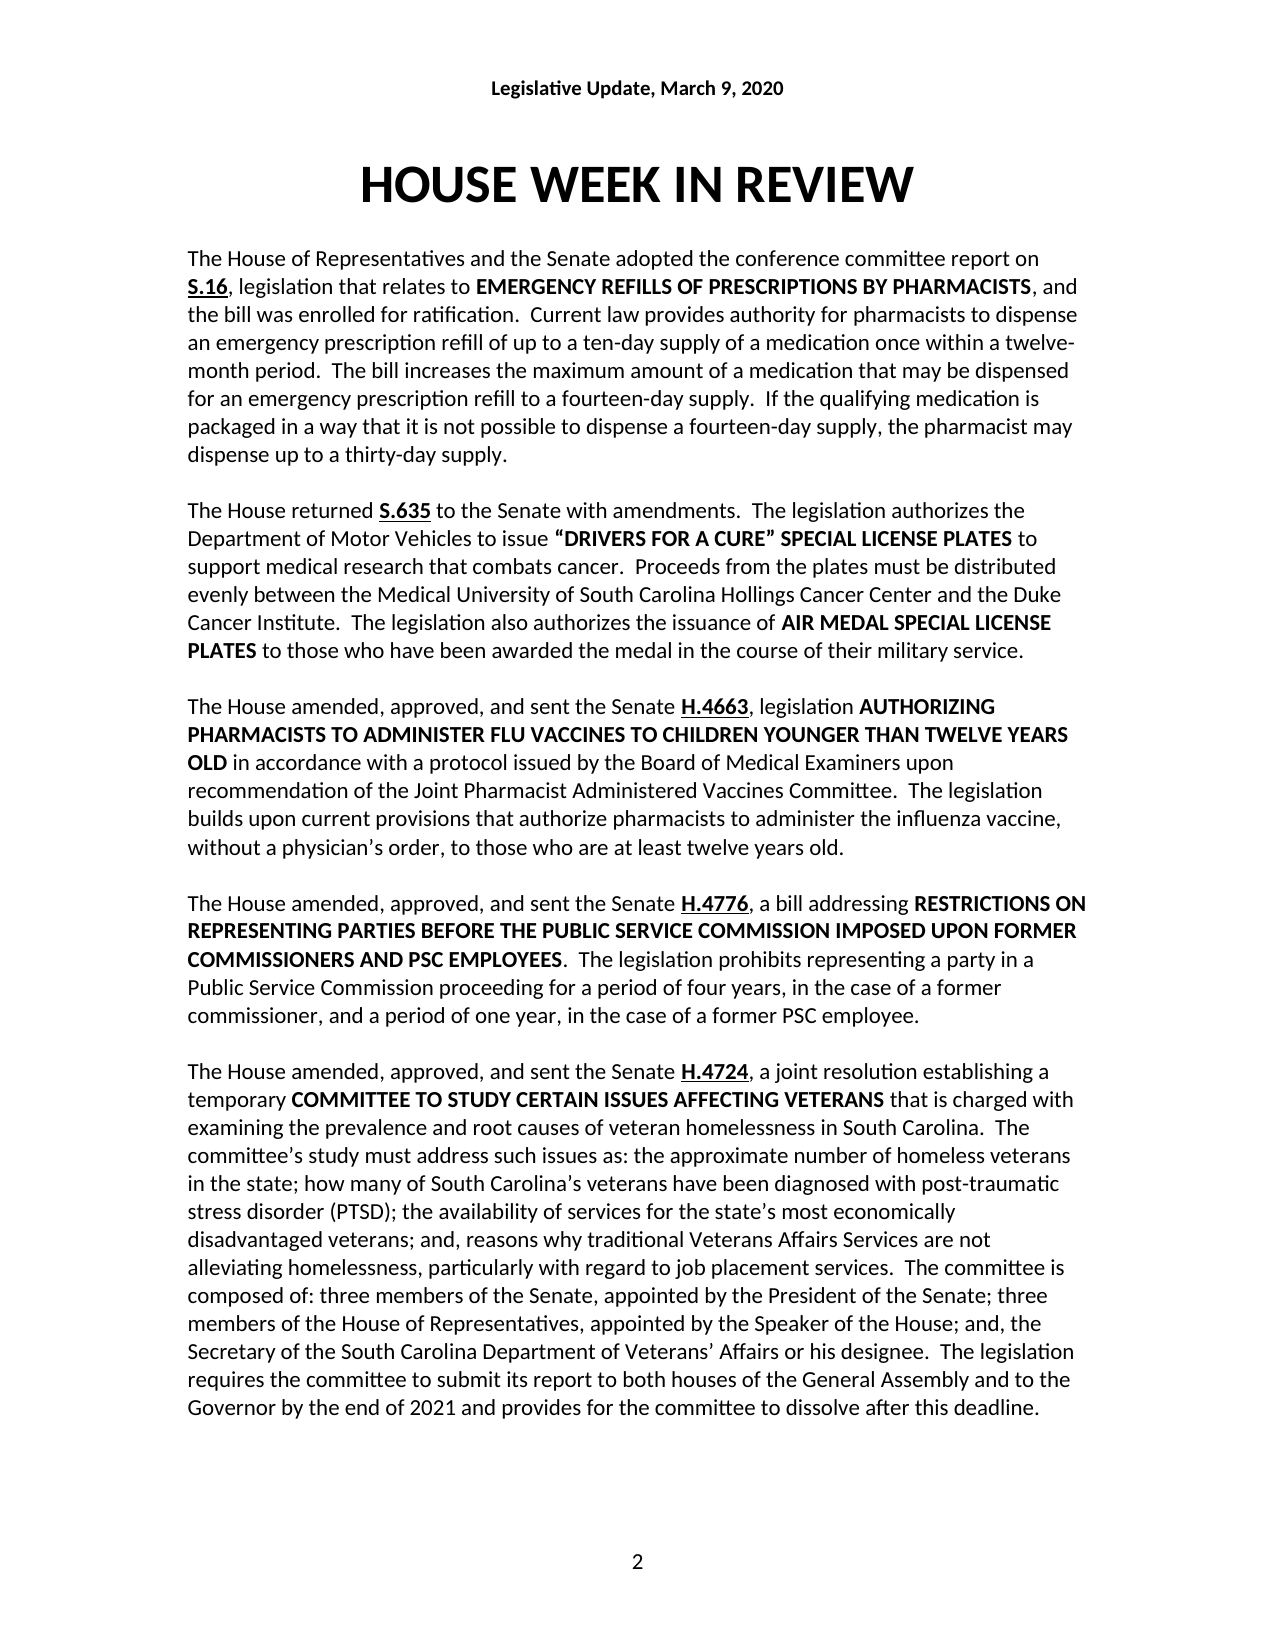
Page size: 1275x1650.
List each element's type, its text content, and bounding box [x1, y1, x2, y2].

text The House amended, approved, and sent the Senate H.4776, a bill addressing RESTRICTIONS ON REPRESENTING PARTIES BEFORE THE PUBLIC SERVICE COMMISSION IMPOSED UPON FORMER COMMISSIONERS AND PSC EMPLOYEES. The legislation prohibits representing a party in a Public Service Commission proceeding for a period of four years, in the case of a former commissioner, and a period of one year, in the case of a former PSC employee. [187, 889, 1087, 1029]
text The House of Representatives and the Senate adopted the conference committee report on S.16, legislation that relates to EMERGENCY REFILLS OF PRESCRIPTIONS BY PHARMACISTS, and the bill was enrolled for ratification. Current law provides authority for pharmacists to dispense an emergency prescription refill of up to a ten-day supply of a medication once within a twelve-month period. The bill increases the maximum amount of a medication that may be dispensed for an emergency prescription refill to a fourteen-day supply. If the qualifying medication is packaged in a way that it is not possible to dispense a fourteen-day supply, the pharmacist may dispense up to a thirty-day supply. [187, 244, 1087, 468]
text The House amended, approved, and sent the Senate H.4724, a joint resolution establishing a temporary COMMITTEE TO STUDY CERTAIN ISSUES AFFECTING VETERANS that is charged with examining the prevalence and root causes of veteran homelessness in South Carolina. The committee’s study must address such issues as: the approximate number of homeless veterans in the state; how many of South Carolina’s veterans have been diagnosed with post-traumatic stress disorder (PTSD); the availability of services for the state’s most economically disadvantaged veterans; and, reasons why traditional Veterans Affairs Services are not alleviating homelessness, particularly with regard to job placement services. The committee is composed of: three members of the Senate, appointed by the President of the Senate; three members of the House of Representatives, appointed by the Speaker of the House; and, the Secretary of the South Carolina Department of Veterans’ Affairs or his designee. The legislation requires the committee to submit its report to both houses of the General Assembly and to the Governor by the end of 2021 and provides for the committee to dissolve after this deadline. [187, 1057, 1087, 1421]
text The House amended, approved, and sent the Senate H.4663, legislation AUTHORIZING PHARMACISTS TO ADMINISTER FLU VACCINES TO CHILDREN YOUNGER THAN TWELVE YEARS OLD in accordance with a protocol issued by the Board of Medical Examiners upon recommendation of the Joint Pharmacist Administered Vaccines Committee. The legislation builds upon current provisions that authorize pharmacists to administer the influenza vaccine, without a physician’s order, to those who are at least twelve years old. [187, 692, 1087, 861]
text HOUSE WEEK IN REVIEW [187, 150, 1087, 216]
text The House returned S.635 to the Senate with amendments. The legislation authorizes the Department of Motor Vehicles to issue “DRIVERS FOR A CURE” SPECIAL LICENSE PLATES to support medical research that combats cancer. Proceeds from the plates must be distributed evenly between the Medical University of South Carolina Hollings Cancer Center and the Duke Cancer Institute. The legislation also authorizes the issuance of AIR MEDAL SPECIAL LICENSE PLATES to those who have been awarded the medal in the course of their military service. [187, 496, 1087, 664]
